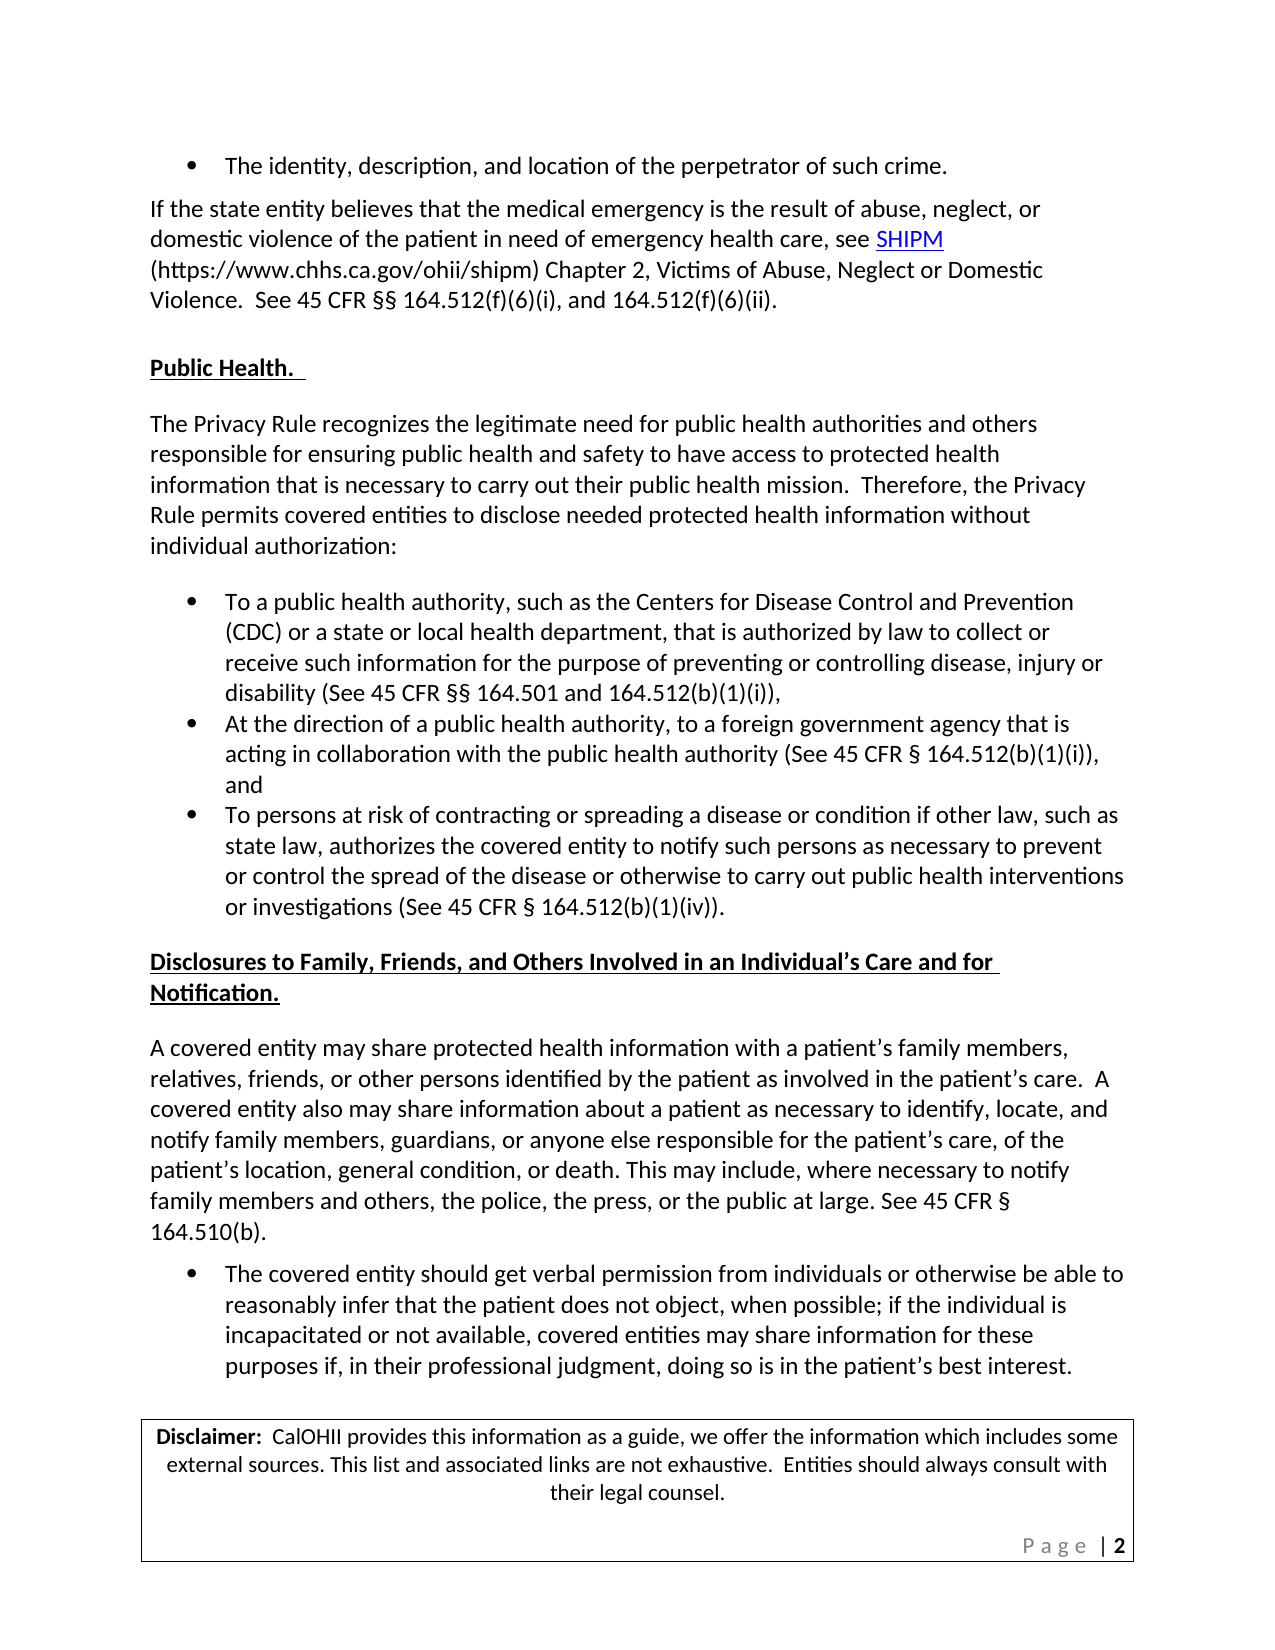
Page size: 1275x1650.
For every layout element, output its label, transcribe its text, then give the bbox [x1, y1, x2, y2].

list The identity, description, and location of the perpetrator of such crime. [187, 150, 1125, 181]
subtitle Disclosures to Family, Friends, and Others Involved in an Individual’s Care and for Notification. [150, 946, 1125, 1007]
subtitle Public Health. [150, 353, 1125, 383]
list To persons at risk of contracting or spreading a disease or condition if other law, such as state law, authorizes the covered entity to notify such persons as necessary to prevent or control the spread of the disease or otherwise to carry out public health interventions or investigations (See 45 CFR § 164.512(b)(1)(iv)). [187, 799, 1125, 921]
list The covered entity should get verbal permission from individuals or otherwise be able to reasonably infer that the patient does not object, when possible; if the individual is incapacitated or not available, covered entities may share information for these purposes if, in their professional judgment, doing so is in the patient’s best interest. [187, 1259, 1125, 1381]
text The Privacy Rule recognizes the legitimate need for public health authorities and others responsible for ensuring public health and safety to have access to protected health information that is necessary to carry out their public health mission. Therefore, the Privacy Rule permits covered entities to disclose needed protected health information without individual authorization: [150, 408, 1125, 561]
text A covered entity may share protected health information with a patient’s family members, relatives, friends, or other persons identified by the patient as involved in the patient’s care. A covered entity also may share information about a patient as necessary to identify, locate, and notify family members, guardians, or anyone else responsible for the patient’s care, of the patient’s location, general condition, or death. This may include, where necessary to notify family members and others, the police, the press, or the public at large. See 45 CFR § 164.510(b). [150, 1032, 1125, 1246]
list At the direction of a public health authority, to a foreign government agency that is acting in collaboration with the public health authority (See 45 CFR § 164.512(b)(1)(i)), and [187, 708, 1125, 799]
text If the state entity believes that the medical emergency is the result of abuse, neglect, or domestic violence of the patient in need of emergency health care, see SHIPM (https://www.chhs.ca.gov/ohii/shipm) Chapter 2, Victims of Abuse, Neglect or Domestic Violence. See 45 CFR §§ 164.512(f)(6)(i), and 164.512(f)(6)(ii). [150, 193, 1125, 315]
list To a public health authority, such as the Centers for Disease Control and Prevention (CDC) or a state or local health department, that is authorized by law to collect or receive such information for the purpose of preventing or controlling disease, injury or disability (See 45 CFR §§ 164.501 and 164.512(b)(1)(i)), [187, 586, 1125, 708]
